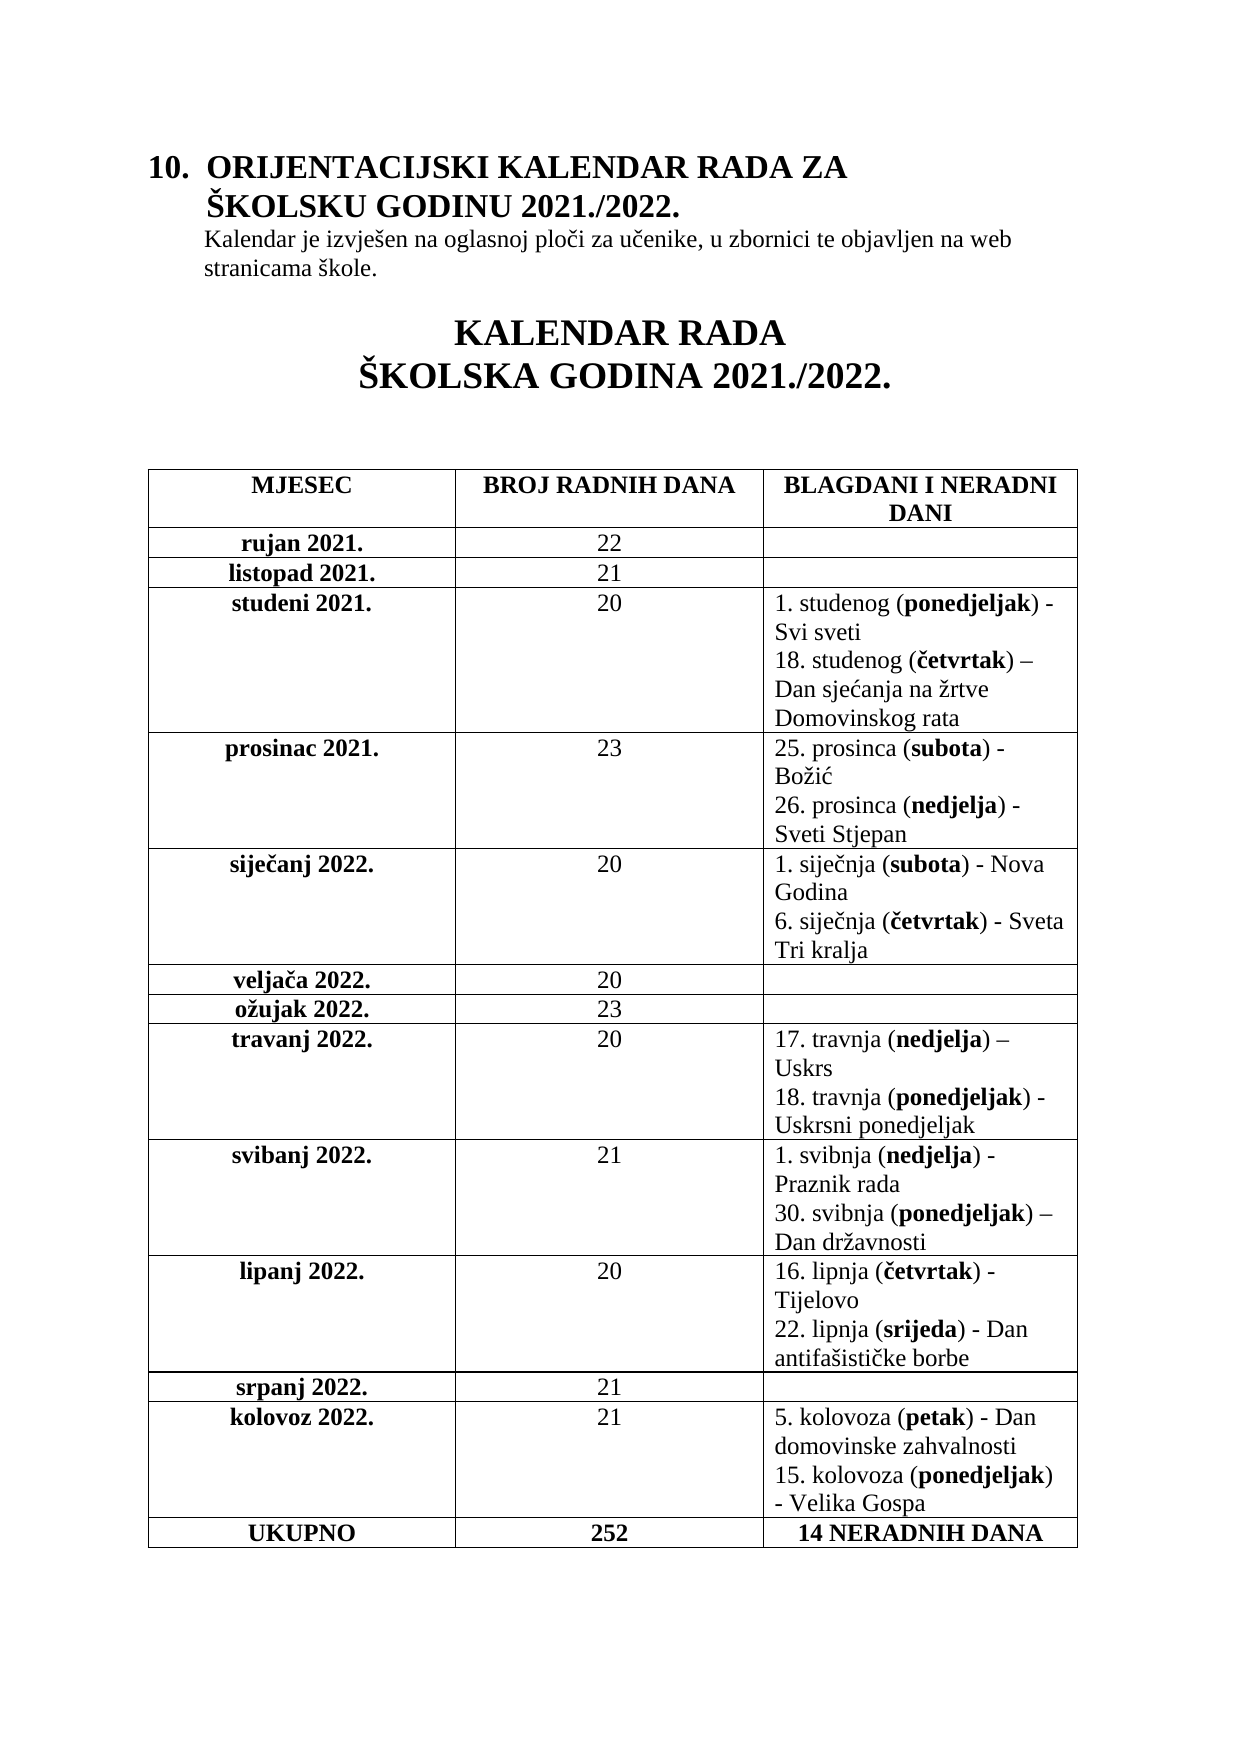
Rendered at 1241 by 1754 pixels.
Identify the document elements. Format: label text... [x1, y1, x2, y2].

table_cell [764, 1373, 1077, 1401]
table_header MJESEC [149, 470, 455, 527]
table_cell 20 [456, 849, 763, 964]
table_cell prosinac 2021. [149, 733, 455, 848]
table_cell 5. kolovoza (petak) - Dan domovinske zahvalnosti 15. kolovoza (ponedjeljak) - Velika Gospa [764, 1402, 1077, 1517]
text KALENDAR RADA [148, 311, 1093, 354]
table_cell kolovoz 2022. [149, 1402, 455, 1517]
table_cell [764, 965, 1077, 993]
table_cell 14 NERADNIH DANA [764, 1518, 1077, 1547]
table_cell 252 [456, 1518, 763, 1547]
text stranicama škole. [148, 253, 1093, 282]
table_cell 17. travnja (nedjelja) – Uskrs 18. travnja (ponedjeljak) - Uskrsni ponedjeljak [764, 1024, 1077, 1139]
table_cell travanj 2022. [149, 1024, 455, 1139]
table_cell 21 [456, 1402, 763, 1517]
table_cell rujan 2021. [149, 528, 455, 557]
table_header BROJ RADNIH DANA [456, 470, 763, 527]
table_cell 1. siječnja (subota) - Nova Godina 6. siječnja (četvrtak) - Sveta Tri kralja [764, 849, 1077, 964]
table_cell [764, 558, 1077, 587]
table_cell veljača 2022. [149, 965, 455, 993]
table_cell ožujak 2022. [149, 995, 455, 1023]
table_cell 25. prosinca (subota) - Božić 26. prosinca (nedjelja) - Sveti Stjepan [764, 733, 1077, 848]
table_cell 16. lipnja (četvrtak) - Tijelovo 22. lipnja (srijeda) - Dan antifašističke borbe [764, 1256, 1077, 1371]
table_cell siječanj 2022. [149, 849, 455, 964]
table_cell listopad 2021. [149, 558, 455, 587]
table_cell 1. studenog (ponedjeljak) - Svi sveti 18. studenog (četvrtak) – Dan sjećanja na žrtve Domovinskog rata [764, 588, 1077, 732]
table_cell 1. svibnja (nedjelja) - Praznik rada 30. svibnja (ponedjeljak) – Dan državnosti [764, 1140, 1077, 1255]
table_cell 21 [456, 1373, 763, 1401]
table_cell 21 [456, 1140, 763, 1255]
table_cell svibanj 2022. [149, 1140, 455, 1255]
table_cell 20 [456, 588, 763, 732]
table_cell 23 [456, 733, 763, 848]
table_cell lipanj 2022. [149, 1256, 455, 1371]
table_cell 20 [456, 1024, 763, 1139]
text ŠKOLSKU GODINU 2021./2022. [148, 186, 1093, 224]
table_cell srpanj 2022. [149, 1373, 455, 1401]
table_cell studeni 2021. [149, 588, 455, 732]
table_cell 21 [456, 558, 763, 587]
table_cell UKUPNO [149, 1518, 455, 1547]
text ŠKOLSKA GODINA 2021./2022. [148, 354, 1093, 397]
table_cell 20 [456, 1256, 763, 1371]
table_header BLAGDANI I NERADNI DANI [764, 470, 1077, 527]
table_cell 22 [456, 528, 763, 557]
table_cell [764, 995, 1077, 1023]
table_cell 20 [456, 965, 763, 993]
text 10. ORIJENTACIJSKI KALENDAR RADA ZA [148, 148, 1093, 186]
text Kalendar je izvješen na oglasnoj ploči za učenike, u zbornici te objavljen na web [148, 224, 1093, 253]
table_cell [764, 528, 1077, 557]
table_cell 23 [456, 995, 763, 1023]
